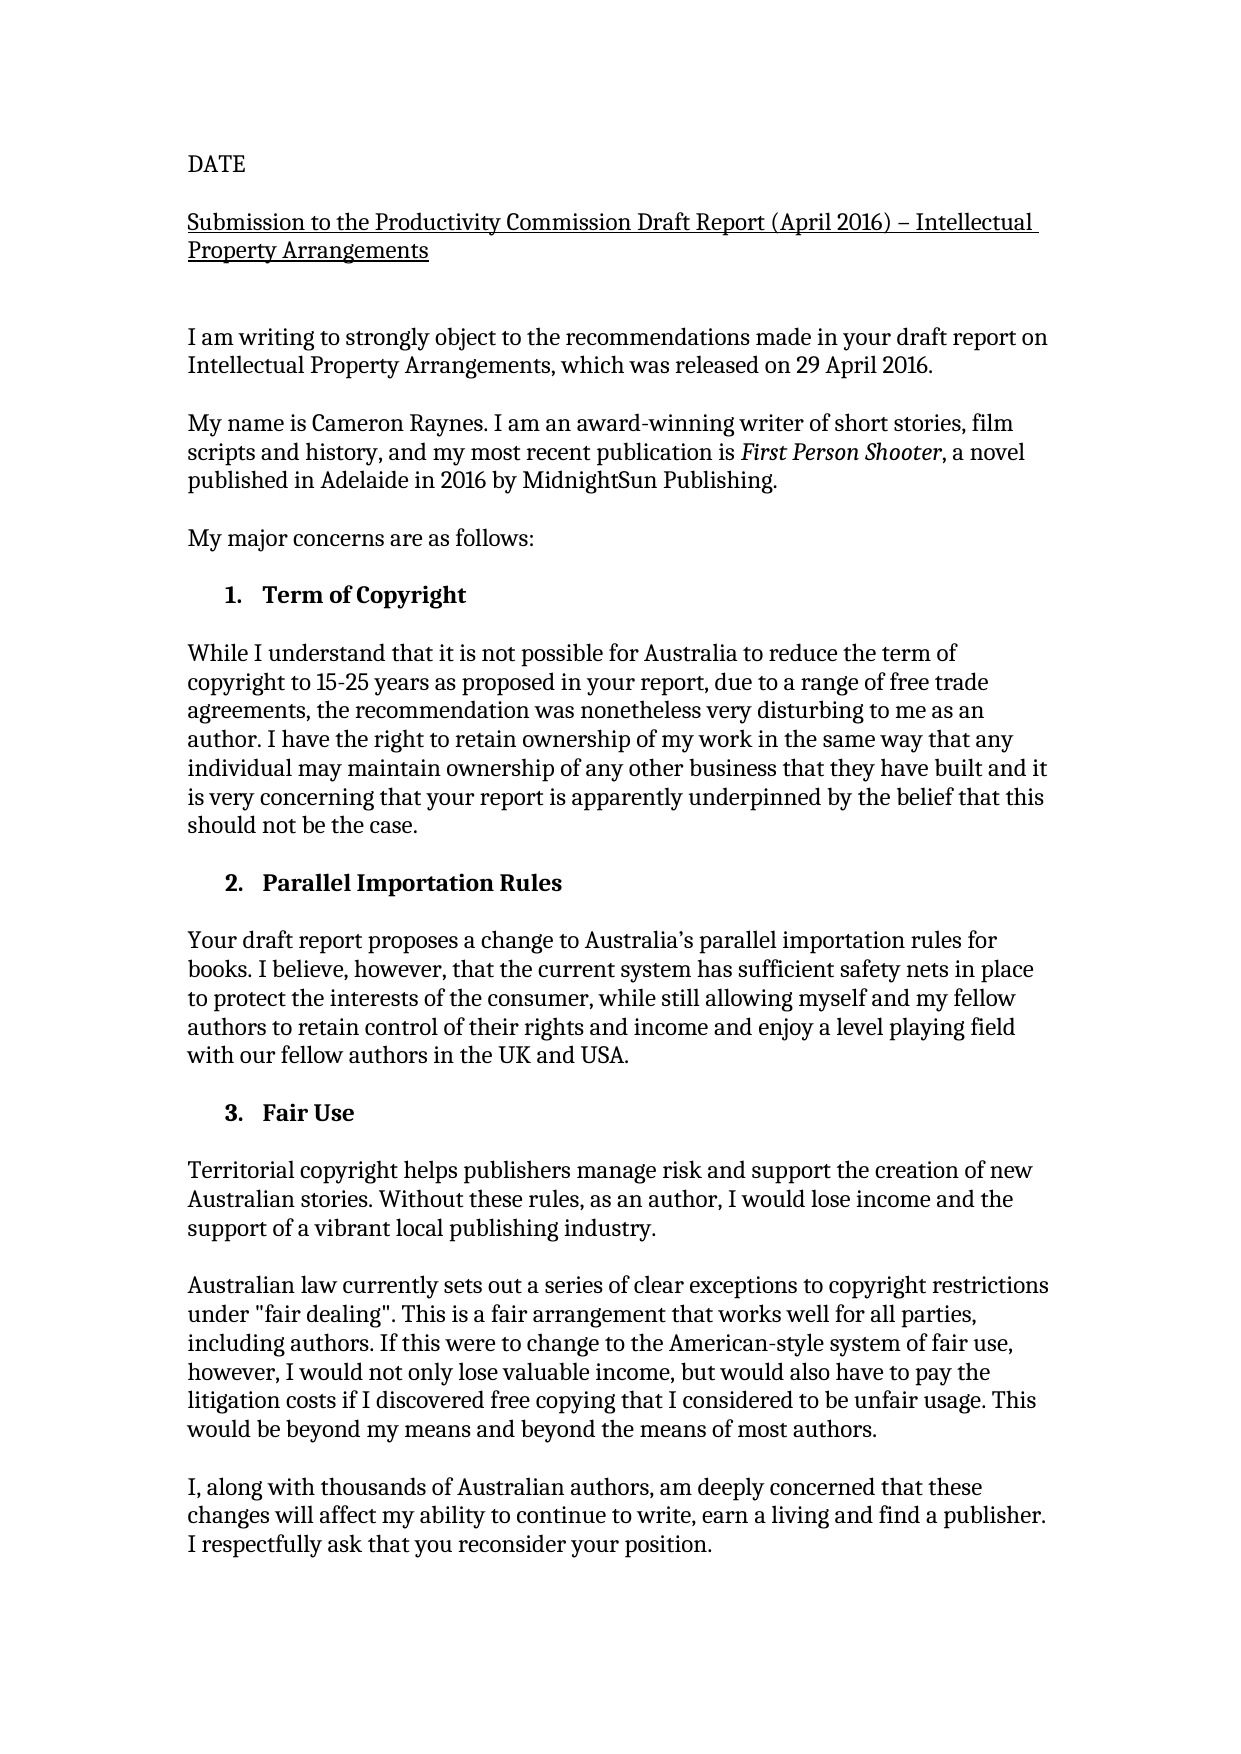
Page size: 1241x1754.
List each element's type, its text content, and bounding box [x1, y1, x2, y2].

text My name is Cameron Raynes. I am an award-winning writer of short stories, film scripts and history, and my most recent publication is First Person Shooter, a novel published in Adelaide in 2016 by MidnightSun Publishing. [187, 409, 1053, 495]
list Term of Copyright [225, 581, 1053, 610]
list Parallel Importation Rules [225, 869, 1053, 897]
text I am writing to strongly object to the recommendations made in your draft report on Intellectual Property Arrangements, which was released on 29 April 2016. [187, 322, 1053, 380]
text Submission to the Productivity Commission Draft Report (April 2016) – Intellectual Property Arrangements [187, 207, 1053, 265]
text My major concerns are as follows: [187, 524, 1053, 552]
list Fair Use [225, 1099, 1053, 1127]
text While I understand that it is not possible for Australia to reduce the term of copyright to 15-25 years as proposed in your report, due to a range of free trade agreements, the recommendation was nonetheless very disturbing to me as an author. I have the right to retain ownership of my work in the same way that any individual may maintain ownership of any other business that they have built and it is very concerning that your report is apparently underpinned by the belief that this should not be the case. [187, 639, 1053, 840]
text DATE [187, 150, 1053, 179]
text Your draft report proposes a change to Australia’s parallel importation rules for books. I believe, however, that the current system has sufficient safety nets in place to protect the interests of the consumer, while still allowing myself and my fellow authors to retain control of their rights and income and enjoy a level playing field with our fellow authors in the UK and USA. [187, 926, 1053, 1070]
text Australian law currently sets out a series of clear exceptions to copyright restrictions under "fair dealing". This is a fair arrangement that works well for all parties, including authors. If this were to change to the American-style system of fair use, however, I would not only lose valuable income, but would also have to pay the litigation costs if I discovered free copying that I considered to be unfair usage. This would be beyond my means and beyond the means of most authors. [187, 1271, 1053, 1444]
text I, along with thousands of Australian authors, am deeply concerned that these changes will affect my ability to continue to write, earn a living and find a publisher. I respectfully ask that you reconsider your position. [187, 1472, 1053, 1559]
text Territorial copyright helps publishers manage risk and support the creation of new Australian stories. Without these rules, as an author, I would lose income and the support of a vibrant local publishing industry. [187, 1156, 1053, 1242]
